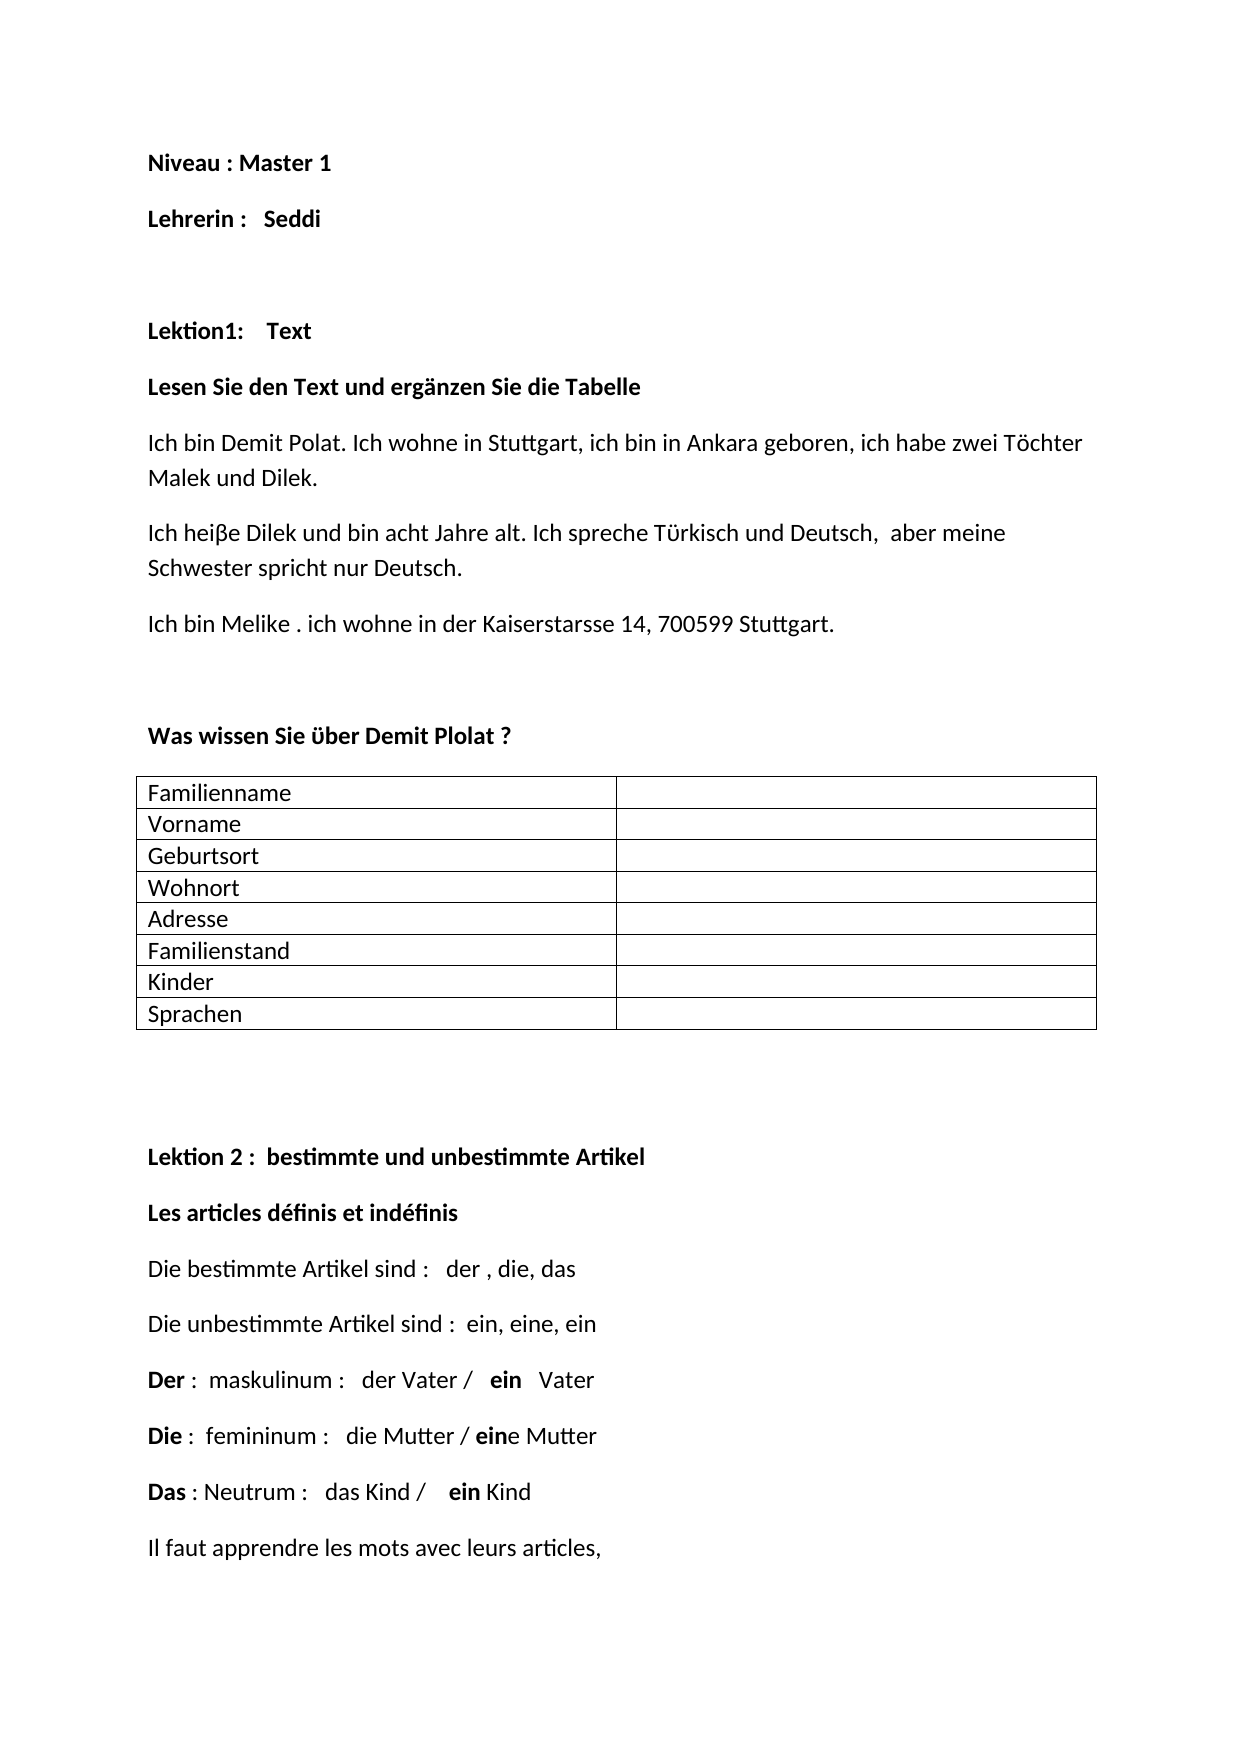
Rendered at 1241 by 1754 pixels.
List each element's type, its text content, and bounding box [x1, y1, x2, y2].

text Der : maskulinum : der Vater / ein Vater [148, 1364, 1093, 1395]
table_cell Adresse [137, 903, 616, 934]
table_cell Kinder [137, 966, 616, 997]
text Die unbestimmte Artikel sind : ein, eine, ein [148, 1309, 1093, 1339]
text Lesen Sie den Text und ergӓnzen Sie die Tabelle [148, 371, 1093, 401]
text Lehrerin : Seddi [148, 203, 1093, 234]
table_cell [617, 903, 1096, 934]
table_cell Wohnort [137, 872, 616, 902]
text Ich bin Melike . ich wohne in der Kaiserstarsse 14, 700599 Stuttgart. [148, 608, 1093, 639]
text Ich heiβe Dilek und bin acht Jahre alt. Ich spreche Tϋrkisch und Deutsch, aber meine Schwester spricht nur Deutsch. [148, 518, 1093, 583]
text Was wissen Sie ϋber Demit Plolat ? [148, 720, 1093, 751]
table_cell [617, 935, 1096, 965]
table_cell [617, 966, 1096, 997]
text Ich bin Demit Polat. Ich wohne in Stuttgart, ich bin in Ankara geboren, ich habe zwei Töchter Malek und Dilek. [148, 427, 1093, 492]
table_cell Vorname [137, 809, 616, 839]
table_cell [617, 998, 1096, 1028]
table_cell [617, 809, 1096, 839]
text Die bestimmte Artikel sind : der , die, das [148, 1253, 1093, 1283]
text Niveau : Master 1 [148, 148, 1093, 178]
text Lektion1: Text [148, 315, 1093, 346]
table_header Familienname [137, 777, 616, 807]
text Das : Neutrum : das Kind / ein Kind [148, 1476, 1093, 1507]
table_cell Geburtsort [137, 840, 616, 871]
text Il faut apprendre les mots avec leurs articles, [148, 1532, 1093, 1562]
text Die : femininum : die Mutter / eine Mutter [148, 1420, 1093, 1451]
text Les articles définis et indéfinis [148, 1197, 1093, 1227]
table_cell [617, 840, 1096, 871]
table_cell Familienstand [137, 935, 616, 965]
table_cell Sprachen [137, 998, 616, 1028]
table_header [617, 777, 1096, 807]
text Lektion 2 : bestimmte und unbestimmte Artikel [148, 1141, 1093, 1172]
table_cell [617, 872, 1096, 902]
